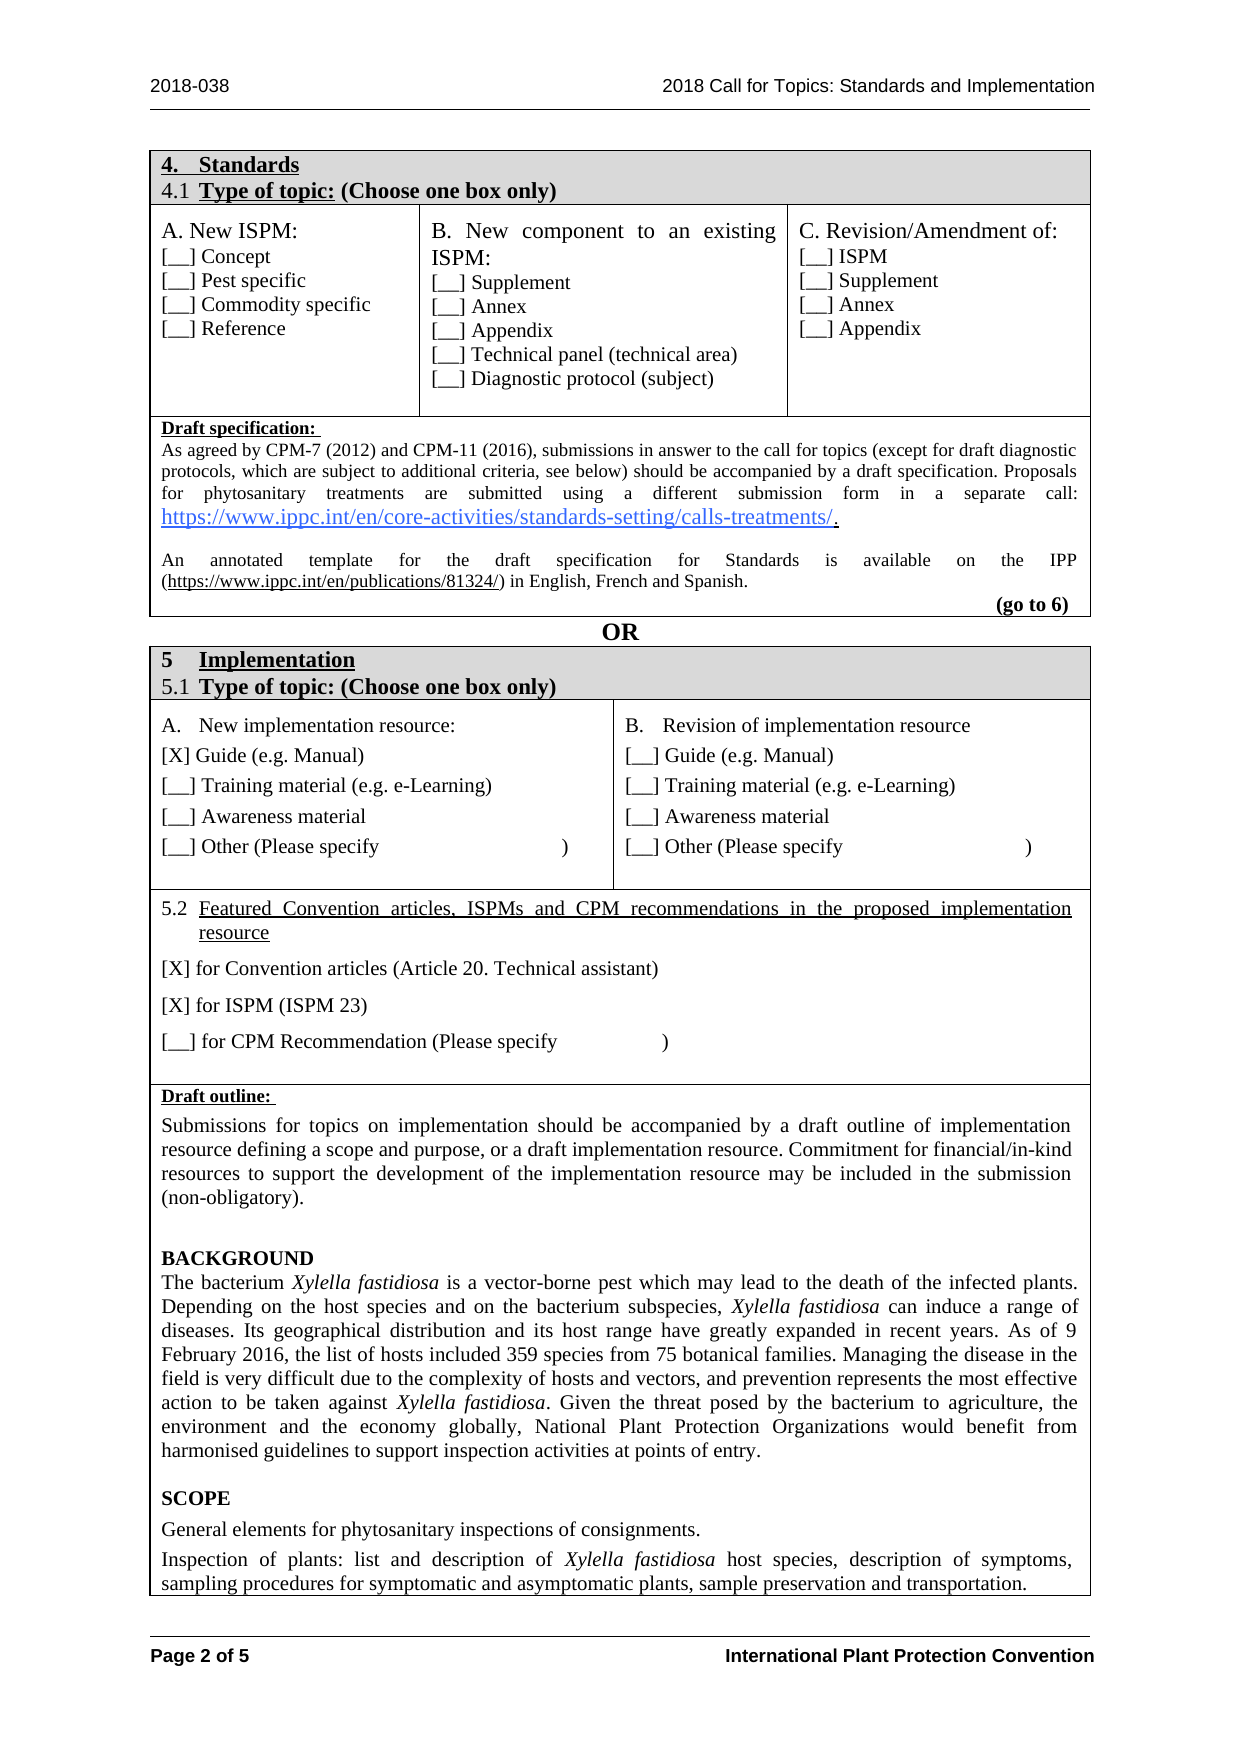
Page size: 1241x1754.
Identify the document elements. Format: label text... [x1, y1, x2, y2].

table_header Implementation Type of topic: (Choose one box only) [151, 647, 1090, 699]
table_cell New implementation resource: [X] Guide (e.g. Manual) [__] Training material (e.g. e-Learning) [__] Awareness material [__] Other (Please specify ) [151, 700, 613, 888]
table_cell Revision of implementation resource [__] Guide (e.g. Manual) [__] Training material (e.g. e-Learning) [__] Awareness material [__] Other (Please specify ) [614, 700, 1090, 888]
table_cell Featured Convention articles, ISPMs and CPM recommendations in the proposed implementation resource [X] for Convention articles (Article 20. Technical assistant) [X] for ISPM (ISPM 23) [__] for CPM Recommendation (Please specify ) [151, 890, 1090, 1084]
table_cell A. New ISPM: [__] Concept [__] Pest specific [__] Commodity specific [__] Reference [151, 205, 419, 416]
table_cell B. New component to an existing ISPM: [__] Supplement [__] Annex [__] Appendix [__] Technical panel (technical area) [__] Diagnostic protocol (subject) [420, 205, 787, 416]
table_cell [151, 1085, 1090, 1595]
text OR [150, 617, 1090, 646]
table_header Standards Type of topic: (Choose one box only) [151, 151, 1090, 204]
table_cell C. Revision/Amendment of: [__] ISPM [__] Supplement [__] Annex [__] Appendix [788, 205, 1090, 416]
table_cell Draft specification: As agreed by CPM-7 (2012) and CPM-11 (2016), submissions in answer to the call for topics (except for draft diagnostic protocols, which are subject to additional criteria, see below) should be accompanied by a draft specification. Proposals for phytosanitary treatments are submitted using a different submission form in a separate call: https://www.ippc.int/en/core-activities/standards-setting/calls-treatments/. An annotated template for the draft specification for Standards is available on the IPP (https://www.ippc.int/en/publications/81324/) in English, French and Spanish. (go to 6) [151, 417, 1090, 616]
